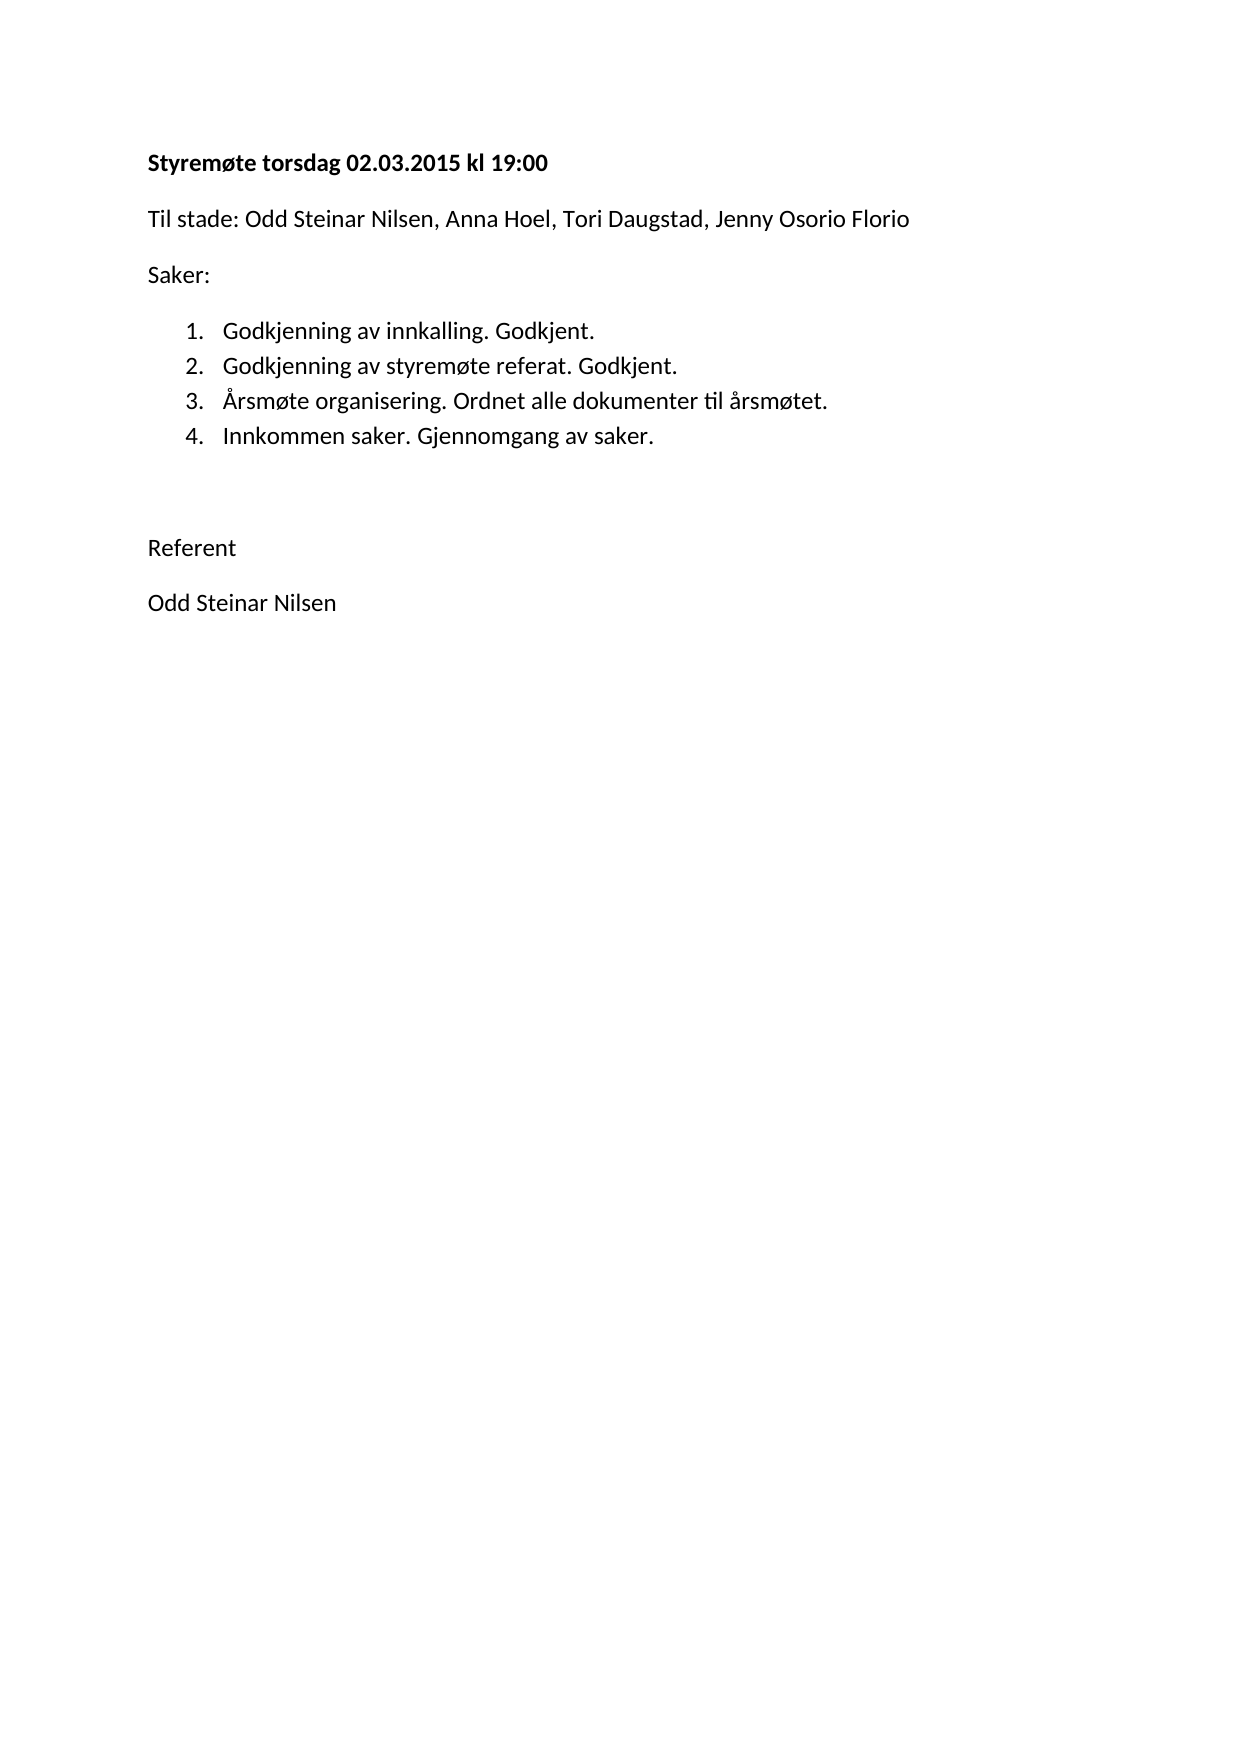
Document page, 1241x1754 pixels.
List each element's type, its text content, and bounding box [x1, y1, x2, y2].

text Odd Steinar Nilsen [148, 588, 1093, 618]
text Styremøte torsdag 02.03.2015 kl 19:00 [148, 148, 1093, 178]
list Innkommen saker. Gjennomgang av saker. [185, 420, 1093, 451]
text Til stade: Odd Steinar Nilsen, Anna Hoel, Tori Daugstad, Jenny Osorio Florio [148, 203, 1093, 234]
list Årsmøte organisering. Ordnet alle dokumenter til årsmøtet. [185, 385, 1093, 416]
list Godkjenning av styremøte referat. Godkjent. [185, 350, 1093, 381]
text Saker: [148, 259, 1093, 290]
list Godkjenning av innkalling. Godkjent. [185, 315, 1093, 346]
text Referent [148, 532, 1093, 562]
